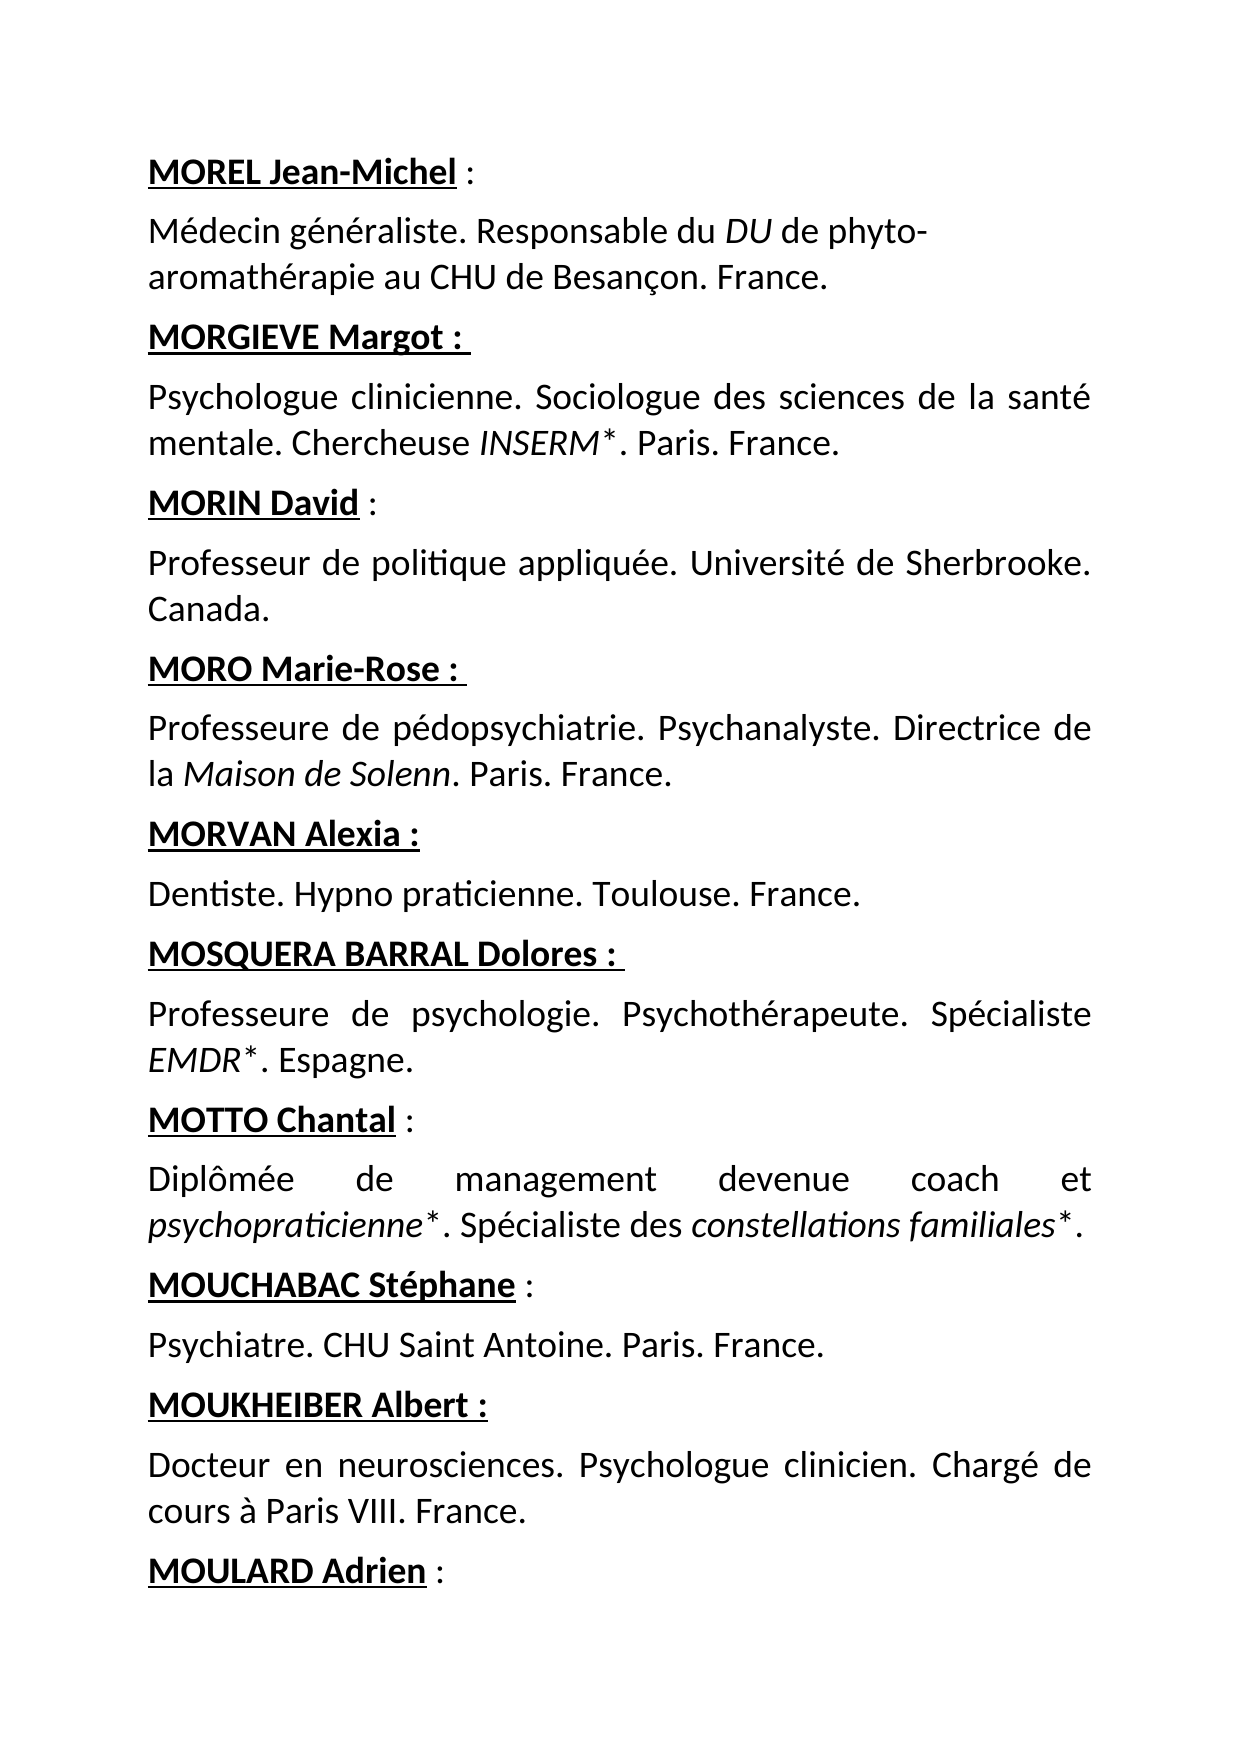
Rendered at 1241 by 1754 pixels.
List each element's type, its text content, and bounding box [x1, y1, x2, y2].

text MORO Marie-Rose : [148, 644, 1093, 690]
text MORVAN Alexia : [148, 810, 1093, 856]
text MOSQUERA BARRAL Dolores : [148, 930, 1093, 976]
text Dentiste. Hypno praticienne. Toulouse. France. [148, 870, 1093, 916]
text MOUKHEIBER Albert : [148, 1381, 1093, 1427]
text Psychologue clinicienne. Sociologue des sciences de la santé mentale. Chercheuse INSERM*. Paris. France. [148, 373, 1093, 465]
text Professeure de psychologie. Psychothérapeute. Spécialiste EMDR*. Espagne. [148, 990, 1093, 1081]
text MOUCHABAC Stéphane : [148, 1261, 1093, 1307]
text Docteur en neurosciences. Psychologue clinicien. Chargé de cours à Paris VIII. France. [148, 1441, 1093, 1532]
text Psychiatre. CHU Saint Antoine. Paris. France. [148, 1321, 1093, 1367]
text MOTTO Chantal : [148, 1096, 1093, 1141]
text MOULARD Adrien : [148, 1547, 1093, 1592]
text MOREL Jean-Michel : [148, 148, 1093, 193]
text Diplômée de management devenue coach et psychopraticienne*. Spécialiste des constellations familiales*. [148, 1155, 1093, 1247]
text MORGIEVE Margot : [148, 313, 1093, 359]
text Médecin généraliste. Responsable du DU de phyto-aromathérapie au CHU de Besançon. France. [148, 207, 1093, 299]
text Professeure de pédopsychiatrie. Psychanalyste. Directrice de la Maison de Solenn. Paris. France. [148, 704, 1093, 796]
text MORIN David : [148, 479, 1093, 525]
text Professeur de politique appliquée. Université de Sherbrooke. Canada. [148, 539, 1093, 630]
